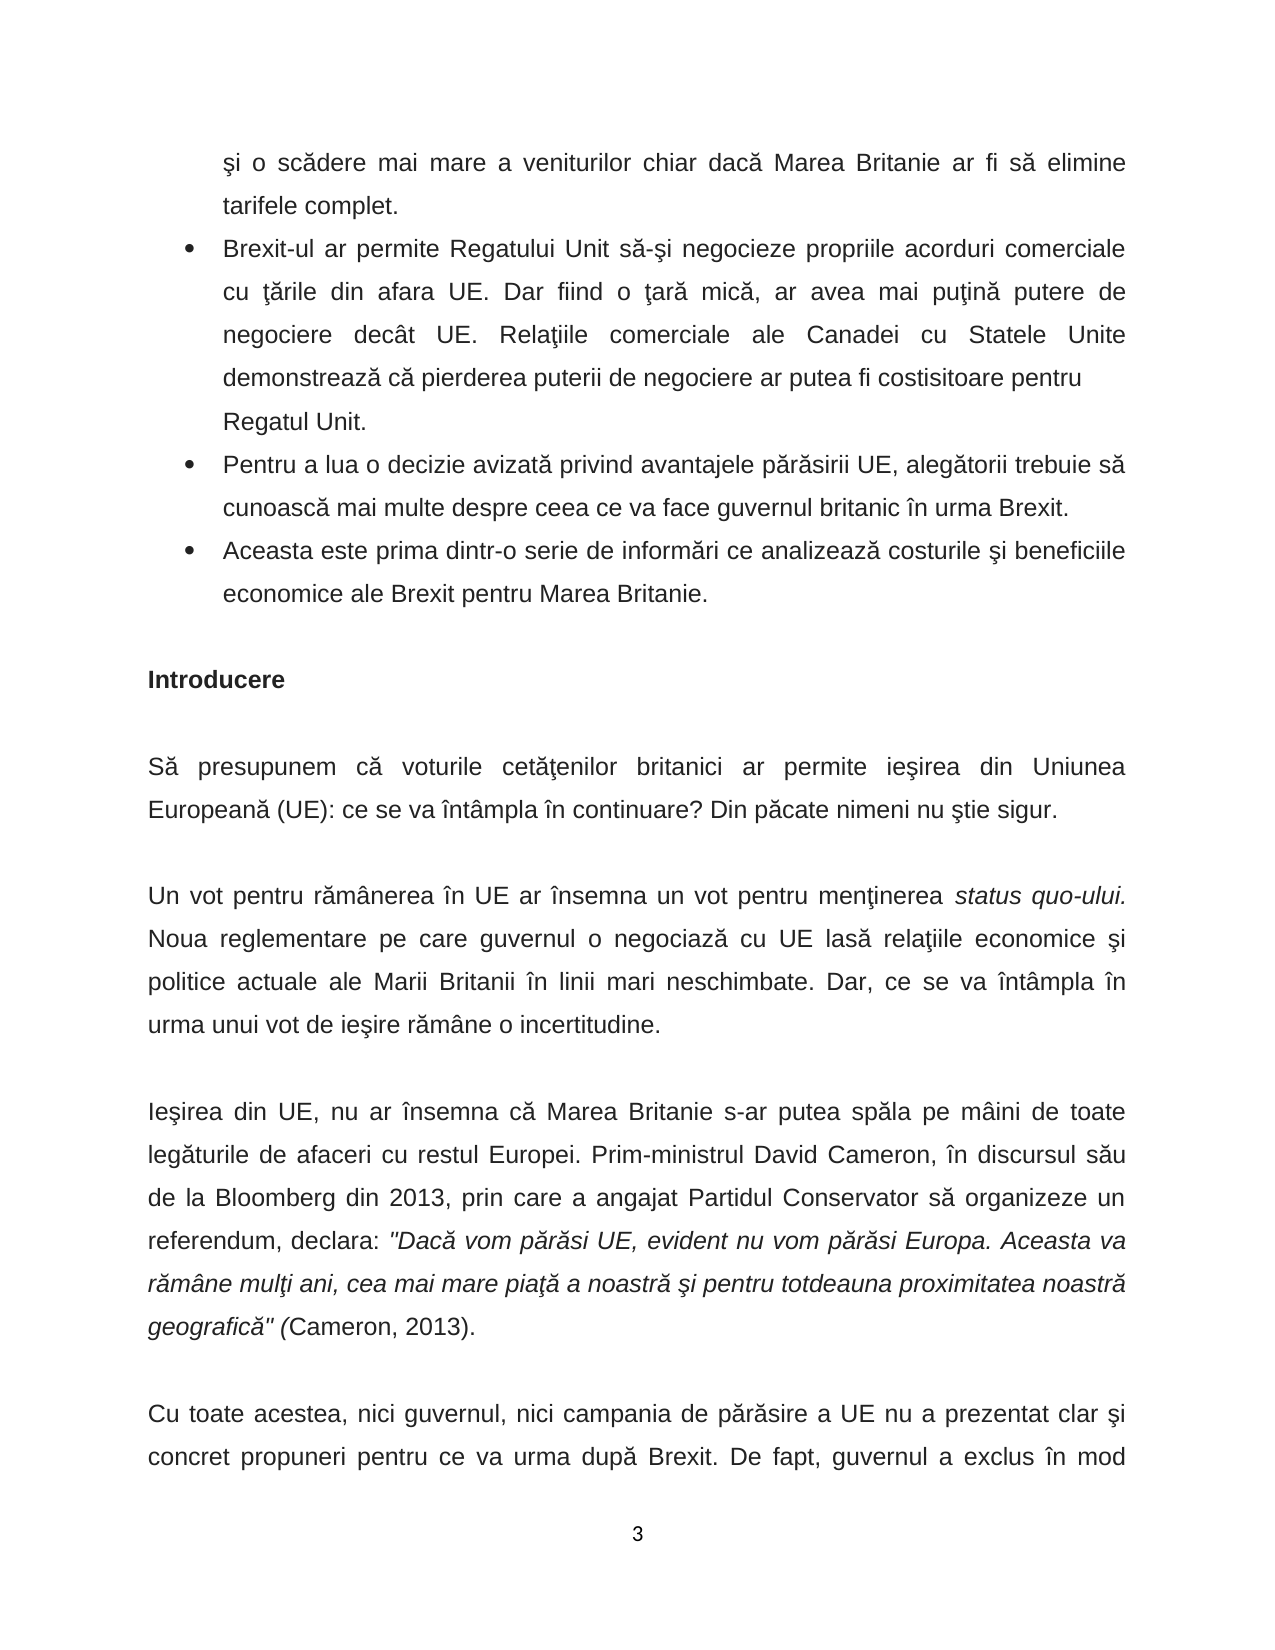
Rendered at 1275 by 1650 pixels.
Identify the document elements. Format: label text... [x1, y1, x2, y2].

text Introducere [148, 665, 1127, 694]
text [148, 1398, 1127, 1470]
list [185, 148, 1127, 219]
list Pentru a lua o decizie avizată privind avantajele părăsirii UE, alegătorii trebuie să cunoască mai multe despre ceea ce va face guvernul britanic în urma Brexit. [185, 449, 1127, 522]
list Aceasta este prima dintr-o serie de informări ce analizează costurile şi beneficiile economice ale Brexit pentru Marea Britanie. [185, 536, 1127, 608]
text Regatul Unit. [148, 406, 1127, 435]
text Să presupunem că voturile cetăţenilor britanici ar permite ieşirea din Uniunea Europeană (UE): ce se va întâmpla în continuare? Din păcate nimeni nu ştie sigur. [148, 752, 1127, 823]
list Brexit-ul ar permite Regatului Unit să-şi negocieze propriile acorduri comerciale cu ţările din afara UE. Dar fiind o ţară mică, ar avea mai puţină putere de negociere decât UE. Relaţiile comerciale ale Canadei cu Statele Unite demonstrează că pierderea puterii de negociere ar putea fi costisitoare pentru [185, 234, 1127, 392]
text Un vot pentru rămânerea în UE ar însemna un vot pentru menţinerea status quo-ului. Noua reglementare pe care guvernul o negociază cu UE lasă relaţiile economice şi politice actuale ale Marii Britanii în linii mari neschimbate. Dar, ce se va întâmpla în urma unui vot de ieşire rămâne o incertitudine. [148, 881, 1127, 1039]
text Ieşirea din UE, nu ar însemna că Marea Britanie s-ar putea spăla pe mâini de toate legăturile de afaceri cu restul Europei. Prim-ministrul David Cameron, în discursul său de la Bloomberg din 2013, prin care a angajat Partidul Conservator să organizeze un referendum, declara: "Dacă vom părăsi UE, evident nu vom părăsi Europa. Aceasta va rămâne mulţi ani, cea mai mare piaţă a noastră şi pentru totdeauna proximitatea noastră geografică" (Cameron, 2013). [148, 1097, 1127, 1341]
